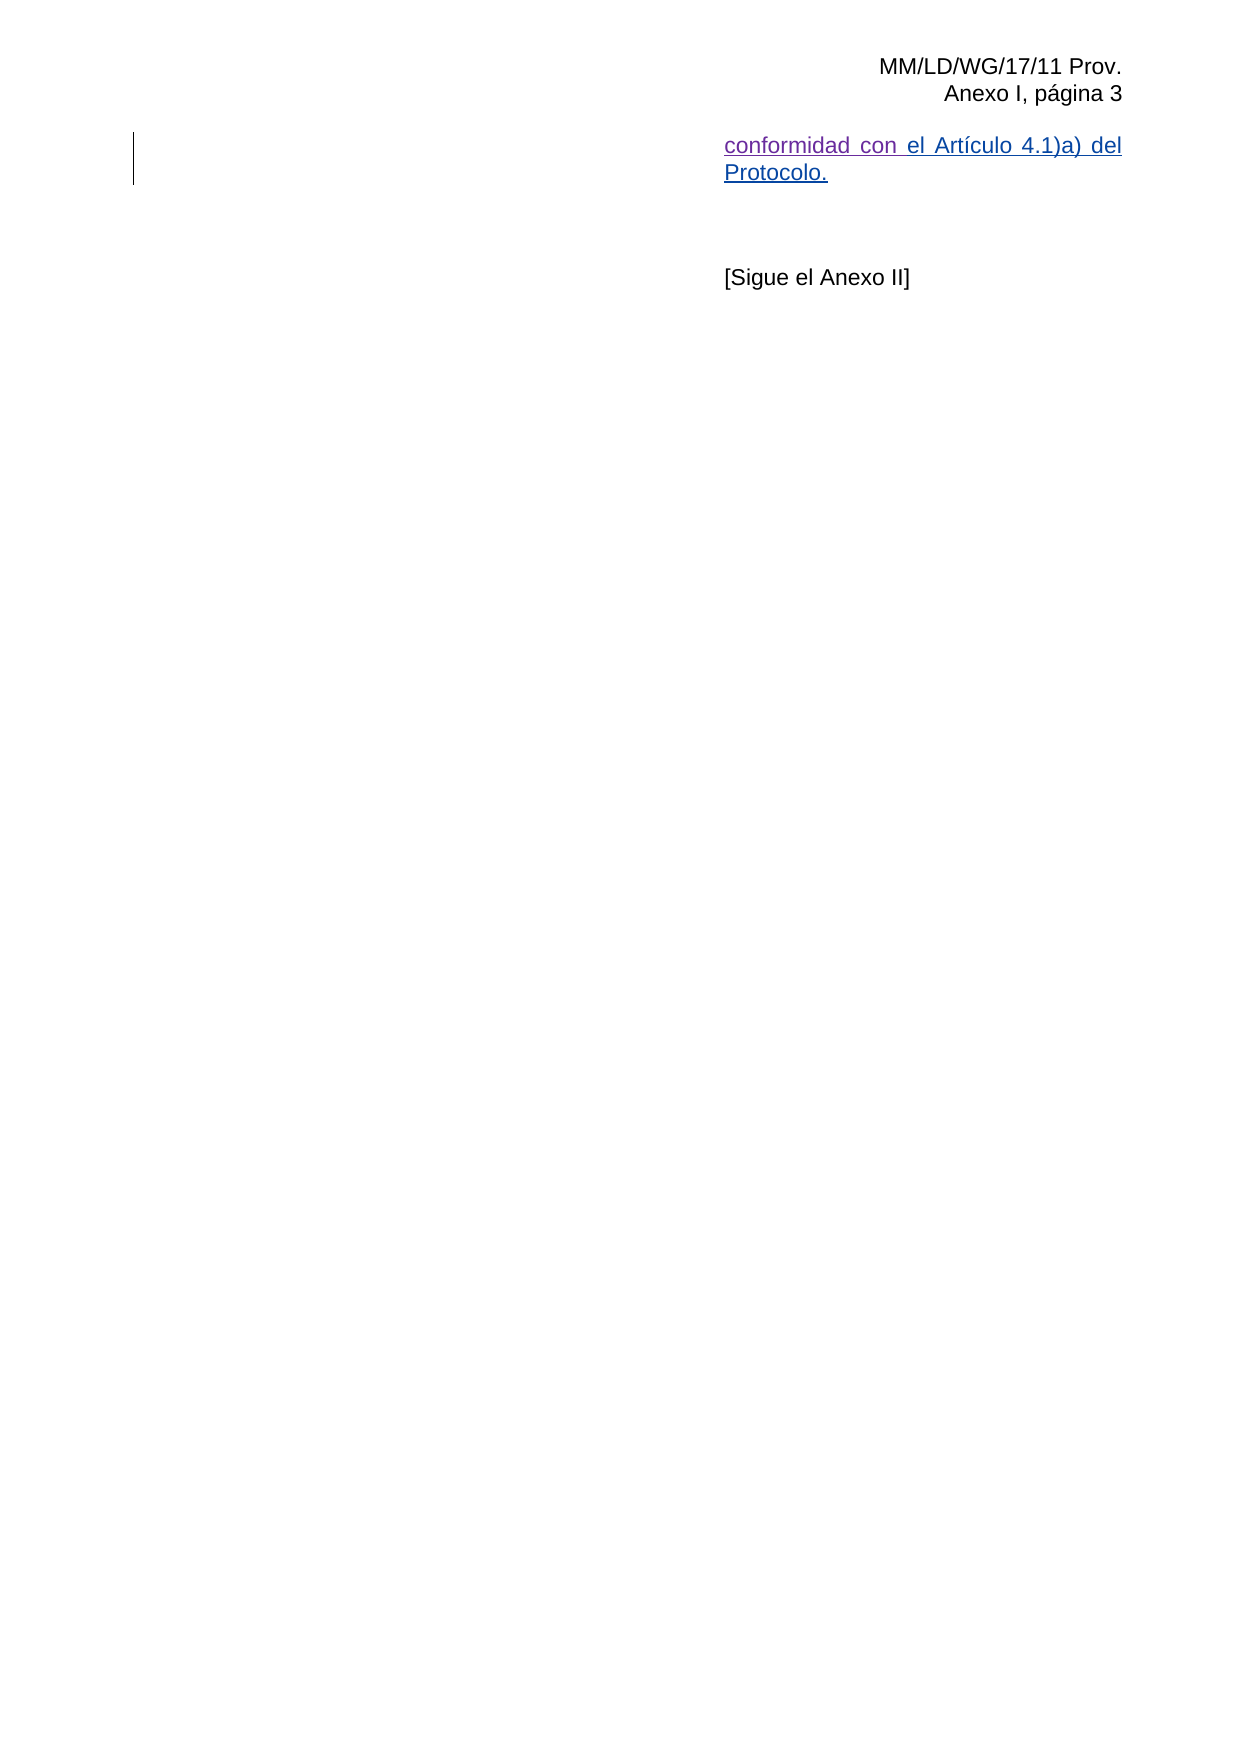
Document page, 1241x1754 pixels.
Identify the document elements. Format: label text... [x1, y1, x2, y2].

text [Sigue el Anexo II] [724, 264, 1122, 290]
